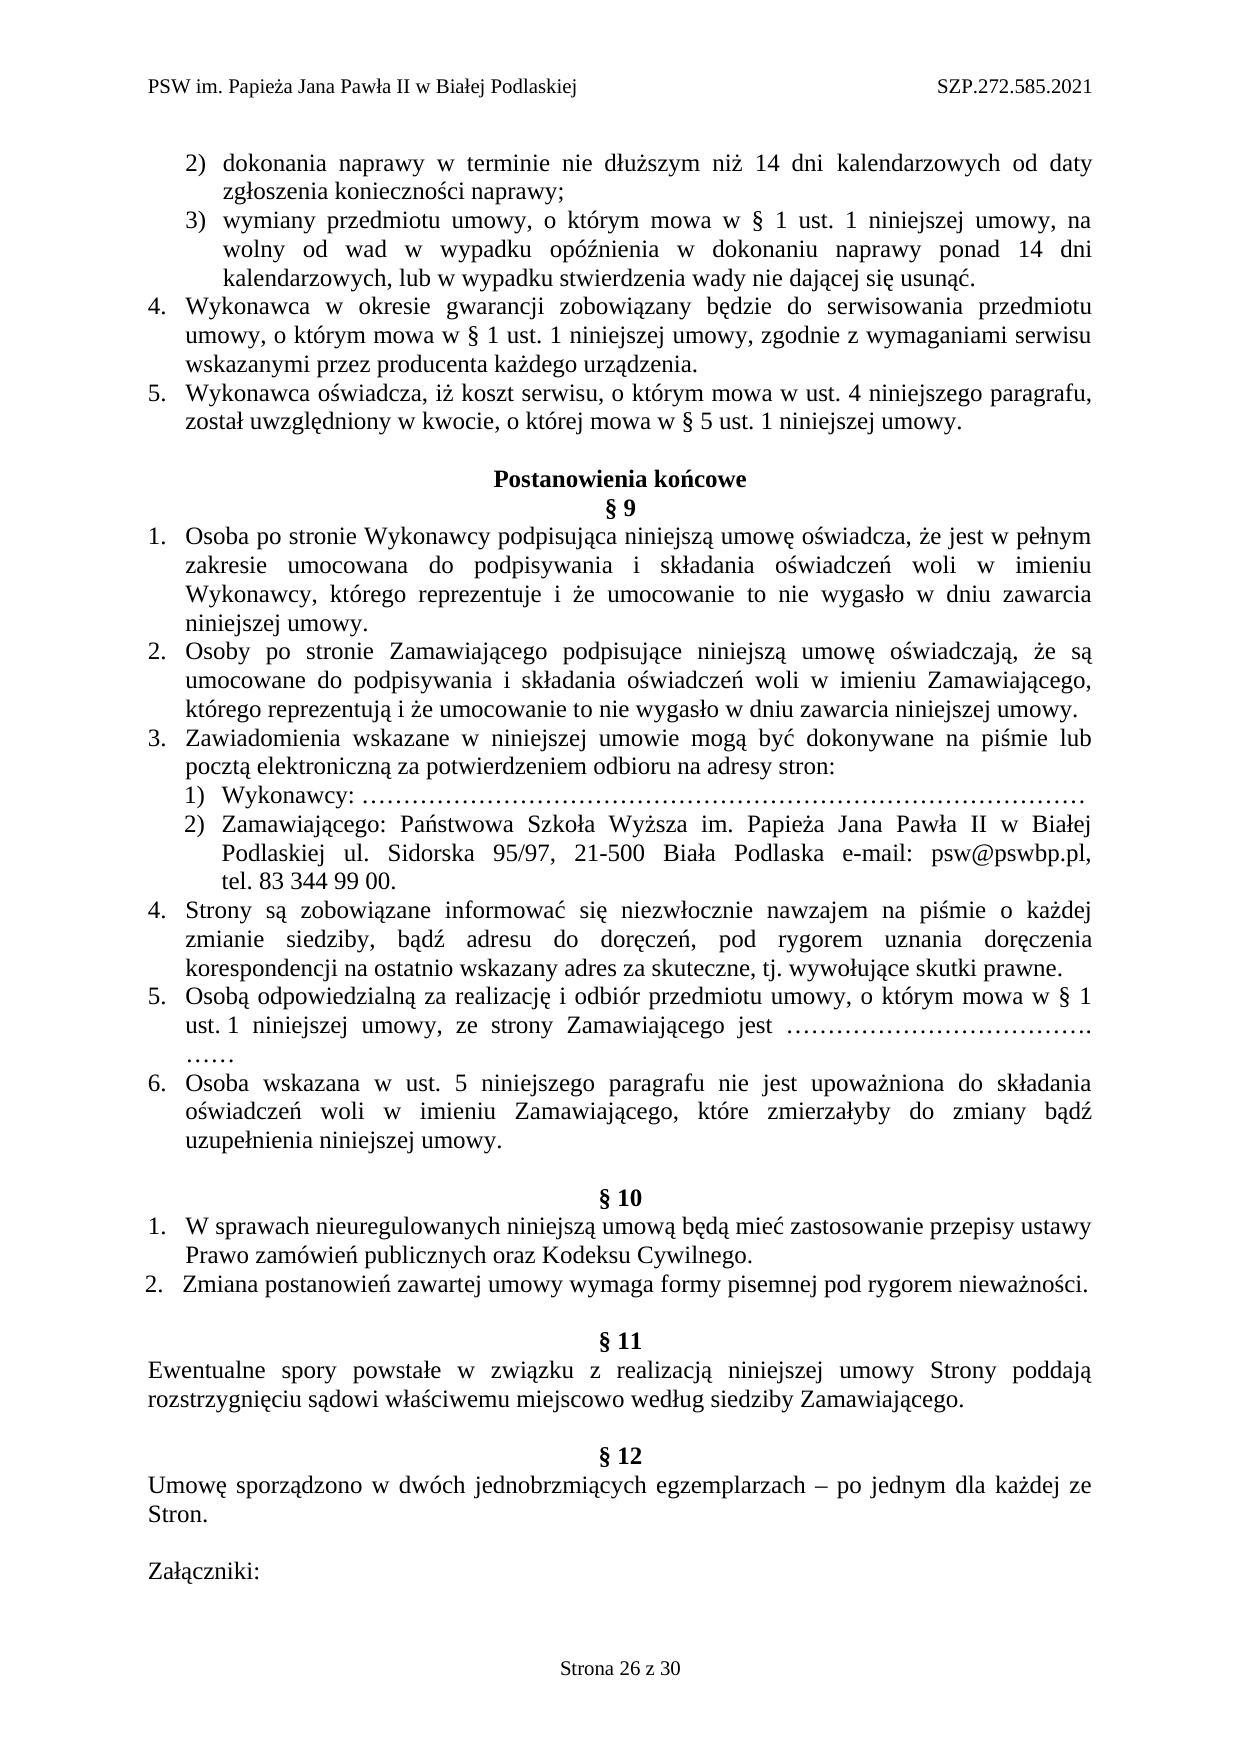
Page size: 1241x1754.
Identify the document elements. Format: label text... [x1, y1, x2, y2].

title Osoby po stronie Zamawiającego podpisujące niniejszą umowę oświadczają, że są umocowane do podpisywania i składania oświadczeń woli w imieniu Zamawiającego, którego reprezentują i że umocowanie to nie wygasło w dniu zawarcia niniejszej umowy. [148, 636, 1093, 723]
list dokonania naprawy w terminie nie dłuższym niż 14 dni kalendarzowych od daty zgłoszenia konieczności naprawy; [185, 148, 1093, 205]
title Osoba po stronie Wykonawcy podpisująca niniejszą umowę oświadcza, że jest w pełnym zakresie umocowana do podpisywania i składania oświadczeń woli w imieniu Wykonawcy, którego reprezentuje i że umocowanie to nie wygasło w dniu zawarcia niniejszej umowy. [148, 521, 1093, 636]
text Umowę sporządzono w dwóch jednobrzmiących egzemplarzach – po jednym dla każdej ze Stron. [148, 1470, 1093, 1528]
list Zmiana postanowień zawartej umowy wymaga formy pisemnej pod rygorem nieważności. [144, 1269, 1093, 1298]
list Wykonawcy: …………………………………………………………………………… [184, 780, 1093, 809]
list wymiany przedmiotu umowy, o którym mowa w § 1 ust. 1 niniejszej umowy, na wolny od wad w wypadku opóźnienia w dokonaniu naprawy ponad 14 dni kalendarzowych, lub w wypadku stwierdzenia wady nie dającej się usunąć. [185, 205, 1093, 291]
title Osobą odpowiedzialną za realizację i odbiór przedmiotu umowy, o którym mowa w § 1 ust. 1 niniejszej umowy, ze strony Zamawiającego jest ……………………………….…… [148, 981, 1093, 1068]
text Ewentualne spory powstałe w związku z realizacją niniejszej umowy Strony poddają rozstrzygnięciu sądowi właściwemu miejscowo według siedziby Zamawiającego. [148, 1355, 1093, 1413]
list Wykonawca oświadcza, iż koszt serwisu, o którym mowa w ust. 4 niniejszego paragrafu, został uwzględniony w kwocie, o której mowa w § 5 ust. 1 niniejszej umowy. [148, 378, 1093, 435]
title Zawiadomienia wskazane w niniejszej umowie mogą być dokonywane na piśmie lub pocztą elektroniczną za potwierdzeniem odbioru na adresy stron: [148, 723, 1093, 780]
text § 12 [148, 1441, 1093, 1470]
list Wykonawca w okresie gwarancji zobowiązany będzie do serwisowania przedmiotu umowy, o którym mowa w § 1 ust. 1 niniejszej umowy, zgodnie z wymaganiami serwisu wskazanymi przez producenta każdego urządzenia. [148, 291, 1093, 378]
title Strony są zobowiązane informować się niezwłocznie nawzajem na piśmie o każdej zmianie siedziby, bądź adresu do doręczeń, pod rygorem uznania doręczenia korespondencji na ostatnio wskazany adres za skuteczne, tj. wywołujące skutki prawne. [148, 895, 1093, 981]
text § 11 [148, 1326, 1093, 1355]
text Załączniki: [148, 1556, 1093, 1585]
title Osoba wskazana w ust. 5 niniejszego paragrafu nie jest upoważniona do składania oświadczeń woli w imieniu Zamawiającego, które zmierzałyby do zmiany bądź uzupełnienia niniejszej umowy. [148, 1068, 1093, 1154]
list W sprawach nieuregulowanych niniejszą umową będą mieć zastosowanie przepisy ustawy Prawo zamówień publicznych oraz Kodeksu Cywilnego. [148, 1211, 1093, 1269]
text § 10 [148, 1183, 1093, 1211]
text Postanowienia końcowe [148, 464, 1093, 493]
text § 9 [148, 493, 1093, 521]
list Zamawiającego: Państwowa Szkoła Wyższa im. Papieża Jana Pawła II w Białej Podlaskiej ul. Sidorska 95/97, 21-500 Biała Podlaska e-mail: psw@pswbp.pl, tel. 83 344 99 00. [184, 809, 1093, 895]
